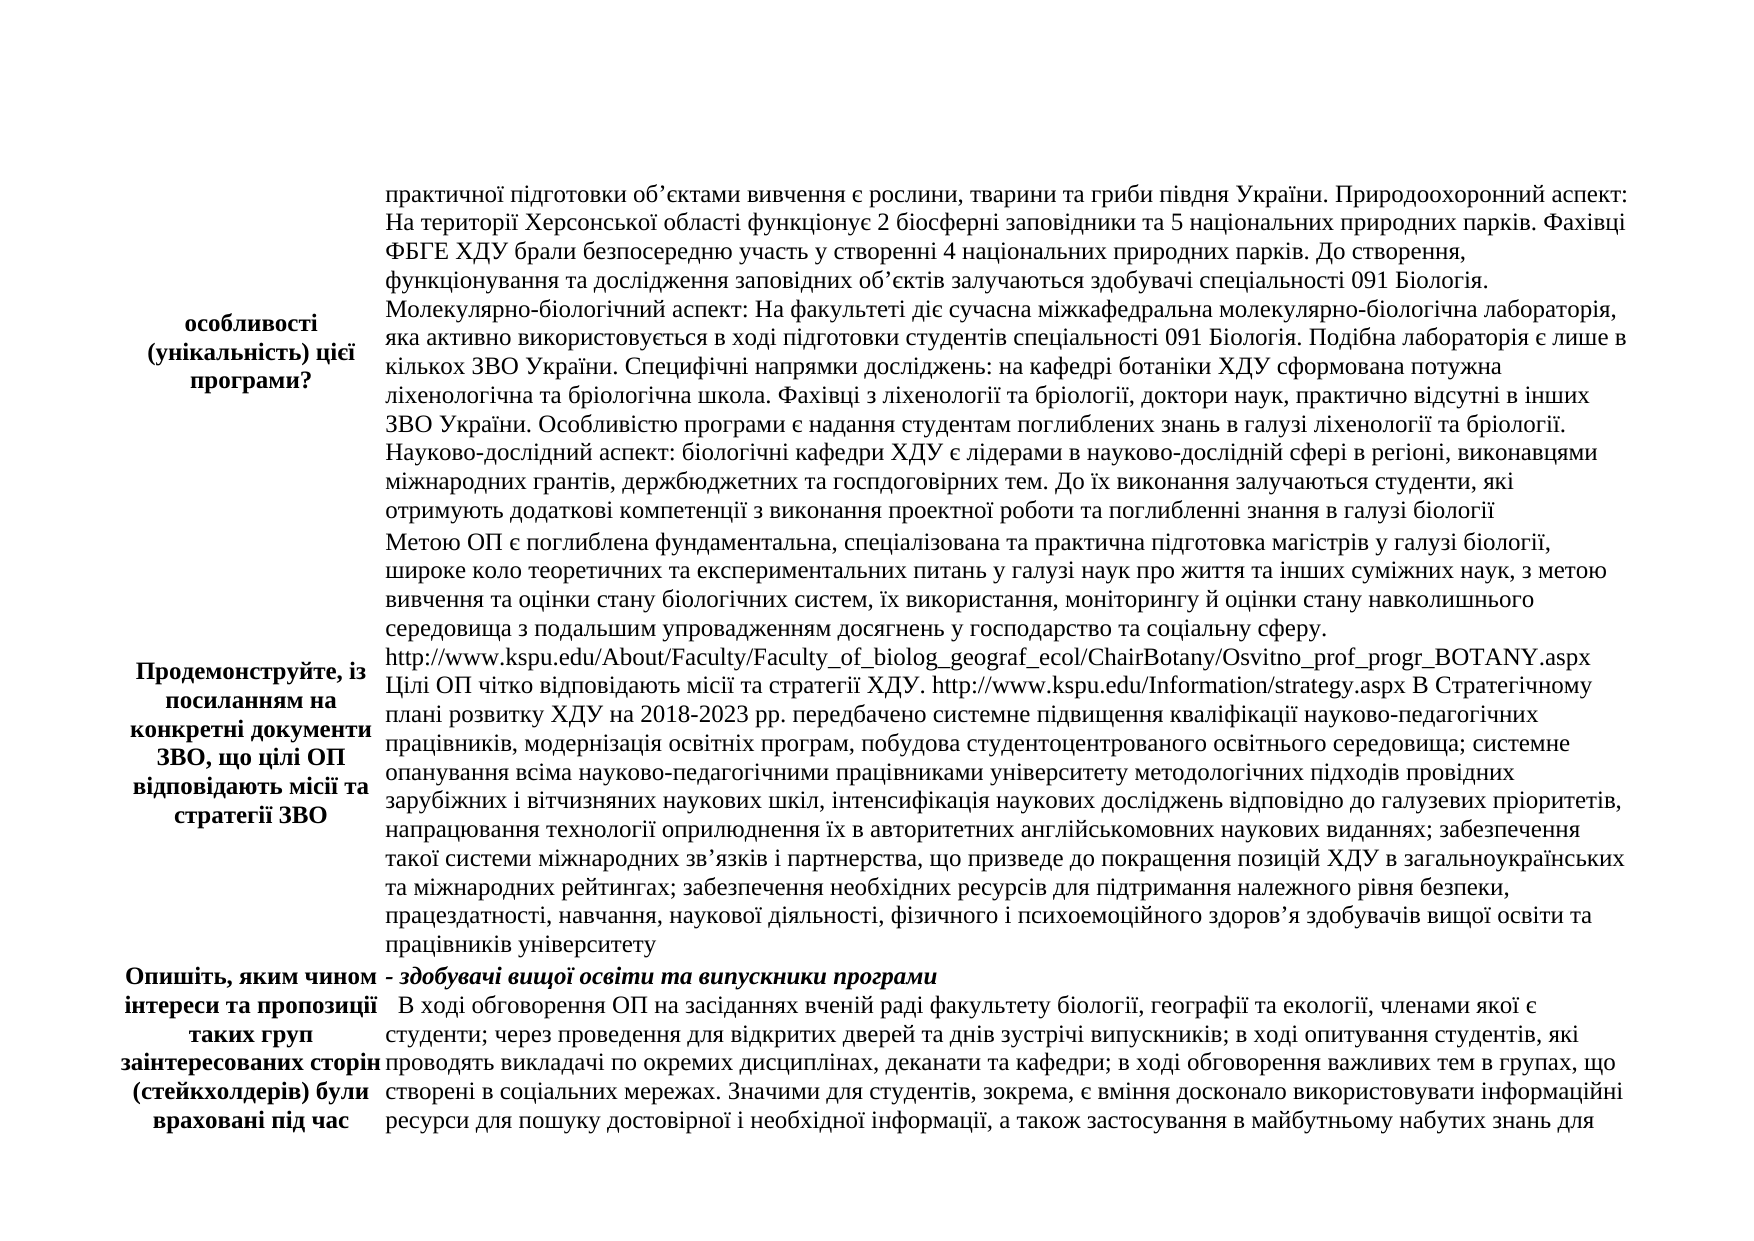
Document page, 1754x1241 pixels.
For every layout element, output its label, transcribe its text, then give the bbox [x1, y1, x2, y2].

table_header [384, 177, 1636, 525]
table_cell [384, 960, 1636, 1135]
table_cell Продемонструйте, із посиланням на конкретні документи ЗВО, що цілі ОП відповідають місії та стратегії ЗВО [118, 525, 384, 960]
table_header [118, 177, 384, 525]
table_cell Метою ОП є поглиблена фундаментальна, спеціалізована та практична підготовка магістрів у галузі біології, широке коло теоретичних та експериментальних питань у галузі наук про життя та інших суміжних наук, з метою вивчення та оцінки стану біологічних систем, їх використання, моніторингу й оцінки стану навколишнього середовища з подальшим упровадженням досягнень у господарство та соціальну сферу. http://www.kspu.edu/About/Faculty/Faculty_of_biolog_geograf_ecol/ChairBotany/Osvitno_prof_progr_BOTANY.aspx Цілі ОП чітко відповідають місії та стратегії ХДУ. http://www.kspu.edu/Information/strategy.aspx В Стратегічному плані розвитку ХДУ на 2018-2023 рр. передбачено системне підвищення кваліфікації науково-педагогічних працівників, модернізація освітніх програм, побудова студентоцентрованого освітнього середовища; системне опанування всіма науково-педагогічними працівниками університету методологічних підходів провідних зарубіжних і вітчизняних наукових шкіл, інтенсифікація наукових досліджень відповідно до галузевих пріоритетів, напрацювання технології оприлюднення їх в авторитетних англійськомовних наукових виданнях; забезпечення такої системи міжнародних зв’язків і партнерства, що призведе до покращення позицій ХДУ в загальноукраїнських та міжнародних рейтингах; забезпечення необхідних ресурсів для підтримання належного рівня безпеки, працездатності, навчання, наукової діяльності, фізичного і психоемоційного здоров’я здобувачів вищої освіти та працівників університету [384, 525, 1636, 960]
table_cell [118, 960, 384, 1135]
